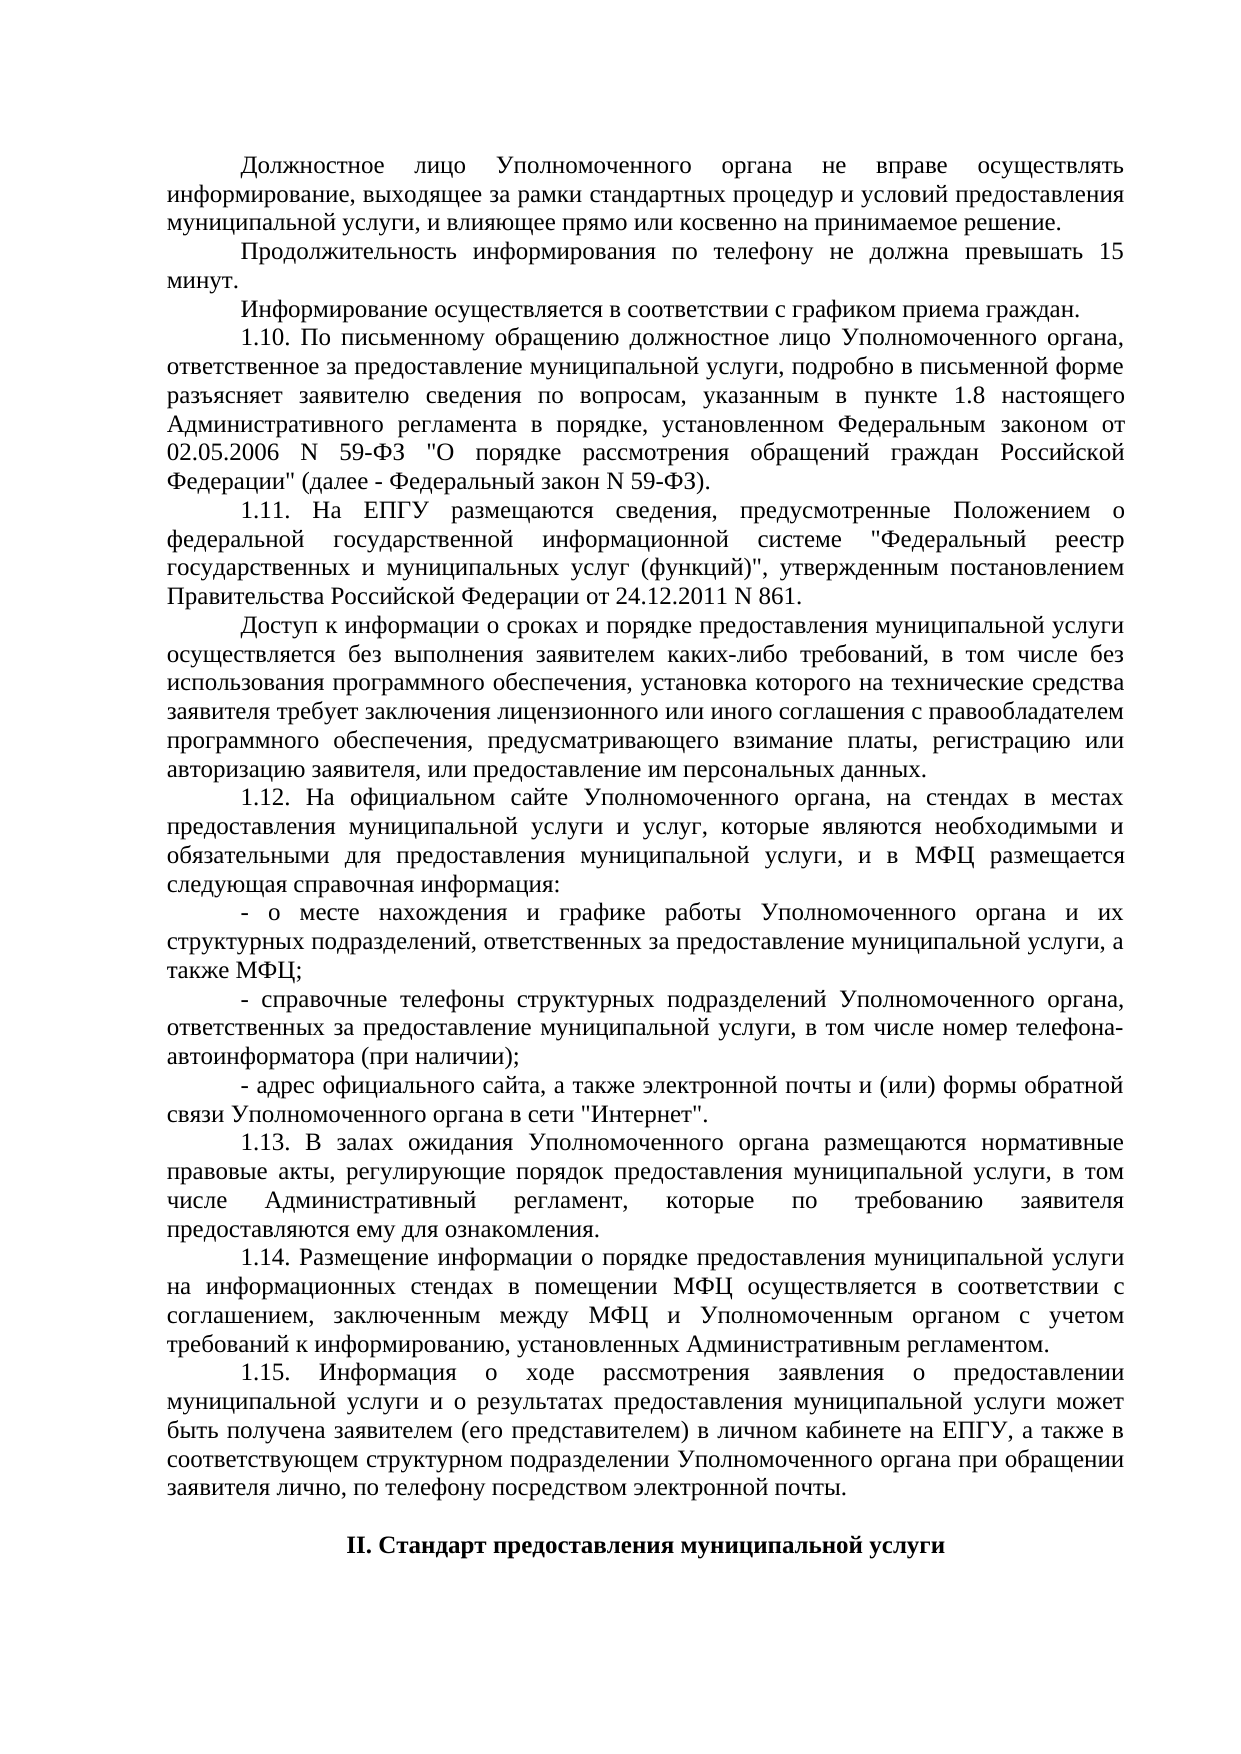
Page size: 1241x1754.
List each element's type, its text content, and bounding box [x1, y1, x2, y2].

text 1.11. На ЕПГУ размещаются сведения, предусмотренные Положением о федеральной государственной информационной системе "Федеральный реестр государственных и муниципальных услуг (функций)", утвержденным постановлением Правительства Российской Федерации от 24.12.2011 N 861. [167, 495, 1125, 610]
text 1.10. По письменному обращению должностное лицо Уполномоченного органа, ответственное за предоставление муниципальной услуги, подробно в письменной форме разъясняет заявителю сведения по вопросам, указанным в пункте 1.8 настоящего Административного регламента в порядке, установленном Федеральным законом от 02.05.2006 N 59-ФЗ "О порядке рассмотрения обращений граждан Российской Федерации" (далее - Федеральный закон N 59-ФЗ). [167, 322, 1125, 495]
text Доступ к информации о сроках и порядке предоставления муниципальной услуги осуществляется без выполнения заявителем каких-либо требований, в том числе без использования программного обеспечения, установка которого на технические средства заявителя требует заключения лицензионного или иного соглашения с правообладателем программного обеспечения, предусматривающего взимание платы, регистрацию или авторизацию заявителя, или предоставление им персональных данных. [167, 610, 1125, 782]
text - адрес официального сайта, а также электронной почты и (или) формы обратной связи Уполномоченного органа в сети "Интернет". [167, 1070, 1125, 1127]
text 1.14. Размещение информации о порядке предоставления муниципальной услуги на информационных стендах в помещении МФЦ осуществляется в соответствии с соглашением, заключенным между МФЦ и Уполномоченным органом с учетом требований к информированию, установленных Административным регламентом. [167, 1242, 1125, 1357]
text 1.13. В залах ожидания Уполномоченного органа размещаются нормативные правовые акты, регулирующие порядок предоставления муниципальной услуги, в том числе Административный регламент, которые по требованию заявителя предоставляются ему для ознакомления. [167, 1127, 1125, 1242]
text 1.12. На официальном сайте Уполномоченного органа, на стендах в местах предоставления муниципальной услуги и услуг, которые являются необходимыми и обязательными для предоставления муниципальной услуги, и в МФЦ размещается следующая справочная информация: [167, 782, 1125, 897]
text 1.15. Информация о ходе рассмотрения заявления о предоставлении муниципальной услуги и о результатах предоставления муниципальной услуги может быть получена заявителем (его представителем) в личном кабинете на ЕПГУ, а также в соответствующем структурном подразделении Уполномоченного органа при обращении заявителя лично, по телефону посредством электронной почты. [167, 1357, 1125, 1501]
text II. Стандарт предоставления муниципальной услуги [167, 1530, 1125, 1559]
text - справочные телефоны структурных подразделений Уполномоченного органа, ответственных за предоставление муниципальной услуги, в том числе номер телефона-автоинформатора (при наличии); [167, 984, 1125, 1070]
text Должностное лицо Уполномоченного органа не вправе осуществлять информирование, выходящее за рамки стандартных процедур и условий предоставления муниципальной услуги, и влияющее прямо или косвенно на принимаемое решение. [167, 150, 1125, 236]
text Информирование осуществляется в соответствии с графиком приема граждан. [167, 294, 1125, 322]
text - о месте нахождения и графике работы Уполномоченного органа и их структурных подразделений, ответственных за предоставление муниципальной услуги, а также МФЦ; [167, 897, 1125, 984]
text Продолжительность информирования по телефону не должна превышать 15 минут. [167, 236, 1125, 294]
